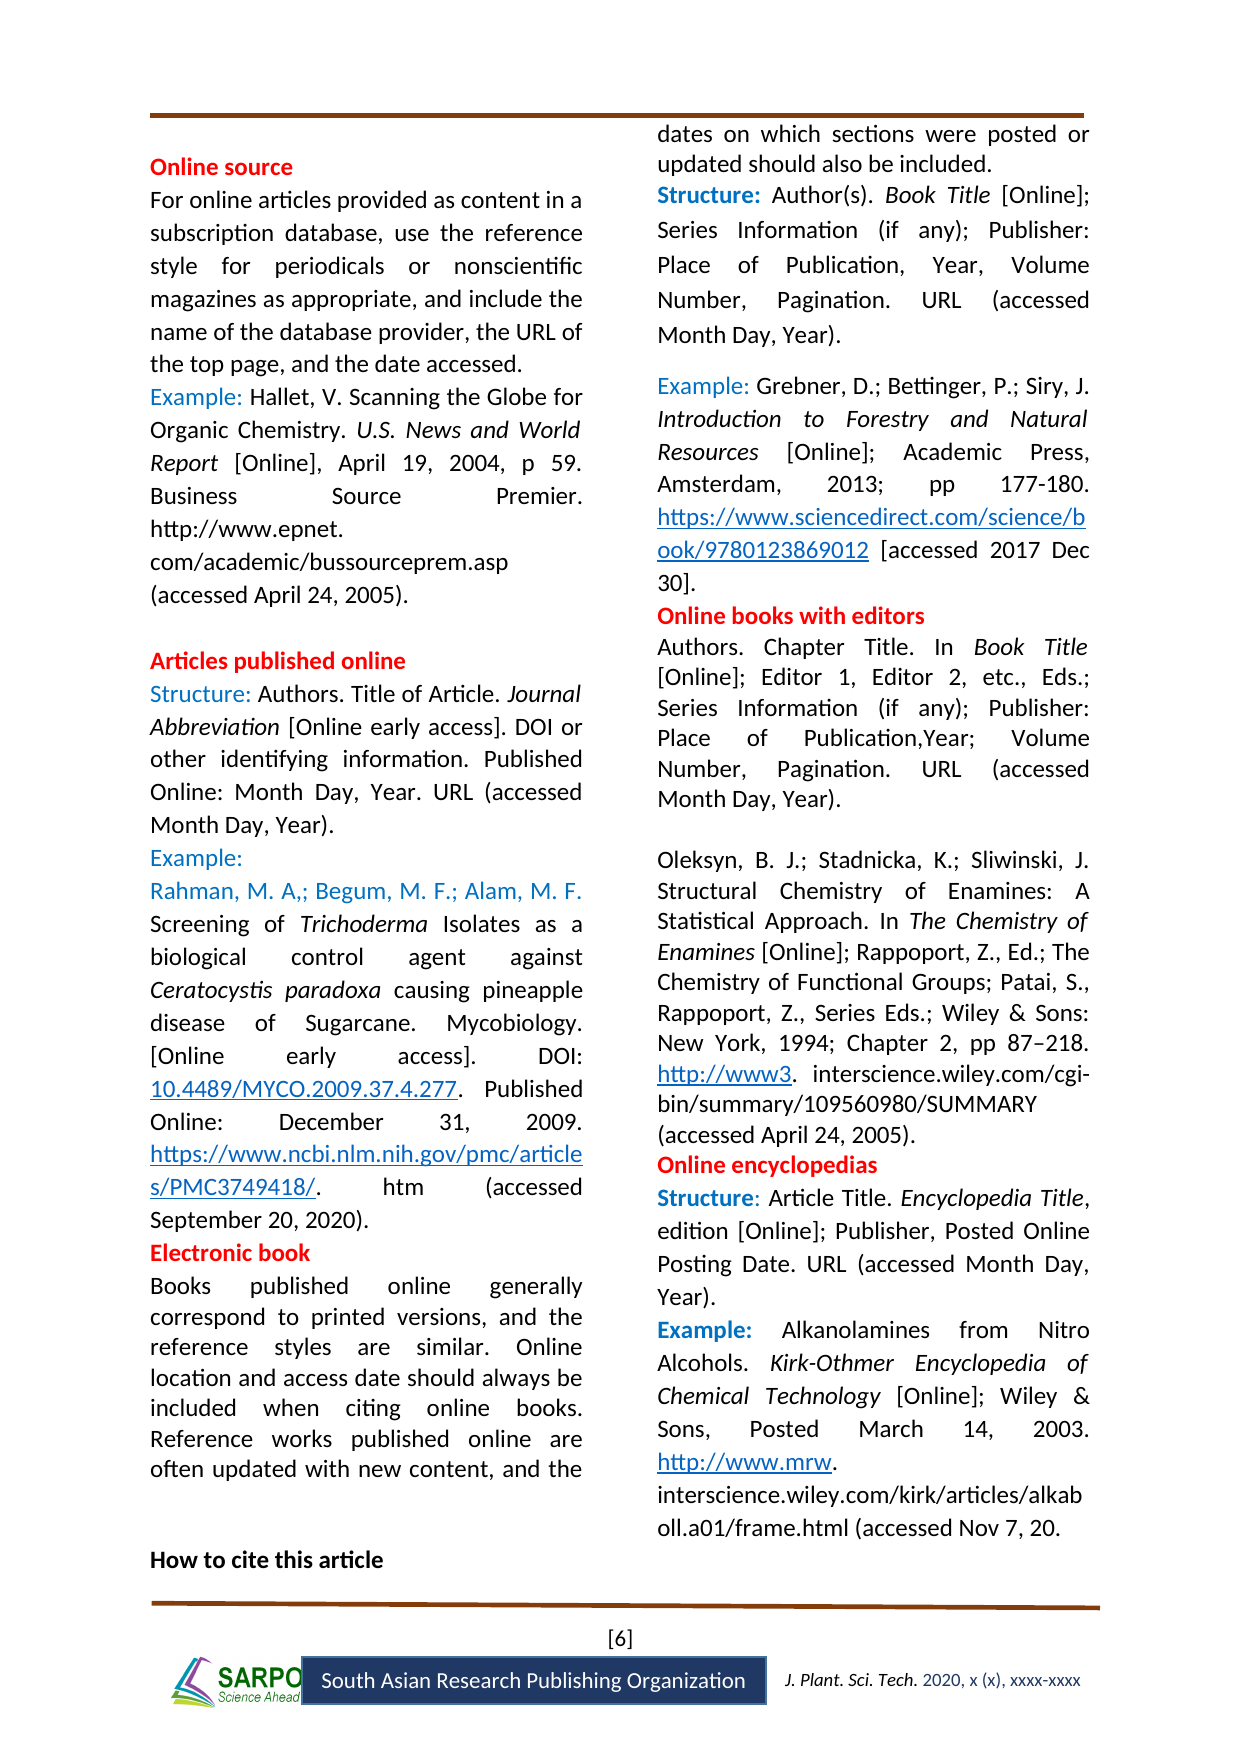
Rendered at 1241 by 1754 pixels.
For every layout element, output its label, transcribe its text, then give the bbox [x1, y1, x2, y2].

text Structure: Authors. Title of Article. Journal Abbreviation [Online early access]. DOI or other identifying information. Published Online: Month Day, Year. URL (accessed Month Day, Year). [150, 678, 583, 840]
text Authors. Chapter Title. In Book Title [Online]; Editor 1, Editor 2, etc., Eds.; Series Information (if any); Publisher: Place of Publication,Year; Volume Number, Pagination. URL (accessed Month Day, Year). [657, 631, 1090, 814]
text Oleksyn, B. J.; Stadnicka, K.; Sliwinski, J. Structural Chemistry of Enamines: A Statistical Approach. In The Chemistry of Enamines [Online]; Rappoport, Z., Ed.; The Chemistry of Functional Groups; Patai, S., Rappoport, Z., Series Eds.; Wiley & Sons: New York, 1994; Chapter 2, pp 87–218. http://www3. interscience.wiley.com/cgi-bin/summary/109560980/SUMMARY (accessed April 24, 2005). [657, 844, 1090, 1149]
text Articles published online [150, 645, 583, 675]
text Structure: Author(s). Book Title [Online]; Series Information (if any); Publisher: Place of Publication, Year, Volume Number, Pagination. URL (accessed Month Day, Year). [657, 179, 1090, 350]
text Books published online generally correspond to printed versions, and the reference styles are similar. Online location and access date should always be included when citing online books. Reference works published online are often updated with new content, and the dates on which sections were posted or updated should also be included. [657, 118, 1090, 179]
text Example: Grebner, D.; Bettinger, P.; Siry, J. Introduction to Forestry and Natural Resources [Online]; Academic Press, Amsterdam, 2013; pp 177-180. https://www.sciencedirect.com/science/book/9780123869012 [accessed 2017 Dec 30]. [657, 370, 1090, 598]
text Rahman, M. A,; Begum, M. F.; Alam, M. F. Screening of Trichoderma Isolates as a biological control agent against Ceratocystis paradoxa causing pineapple disease of Sugarcane. Mycobiology. [Online early access]. DOI: 10.4489/MYCO.2009.37.4.277. Published Online: December 31, 2009. https://www.ncbi.nlm.nih.gov/pmc/articles/PMC3749418/. htm (accessed September 20, 2020). [150, 875, 583, 1165]
text How to cite this article [150, 1544, 1090, 1575]
text Example: Hallet, V. Scanning the Globe for Organic Chemistry. U.S. News and World Report [Online], April 19, 2004, p 59. Business Source Premier. http://www.epnet. com/academic/bussourceprem.asp (accessed April 24, 2005). [150, 381, 583, 609]
text Example: [150, 842, 583, 873]
text Example: Alkanolamines from Nitro Alcohols. Kirk-Othmer Encyclopedia of Chemical Technology [Online]; Wiley & Sons, Posted March 14, 2003. http://www.mrw. interscience.wiley.com/kirk/articles/alkaboll.a01/frame.html (accessed Nov 7, 20. [657, 1314, 1090, 1542]
text Rahman, M. A,; Begum, M. F.; Alam, M. F. Screening of Trichoderma Isolates as a biological control agent against Ceratocystis paradoxa causing pineapple disease of Sugarcane. Mycobiology. [Online early access]. DOI: 10.4489/MYCO.2009.37.4.277. Published Online: December 31, 2009. https://www.ncbi.nlm.nih.gov/pmc/articles/PMC3749418/. htm (accessed September 20, 2020). [150, 1166, 583, 1235]
text Books published online generally correspond to printed versions, and the reference styles are similar. Online location and access date should always be included when citing online books. Reference works published online are often updated with new content, and the dates on which sections were posted or updated should also be included. [150, 1270, 583, 1484]
text Online source [150, 151, 583, 182]
text For online articles provided as content in a subscription database, use the reference style for periodicals or nonscientific magazines as appropriate, and include the name of the database provider, the URL of the top page, and the date accessed. [150, 184, 583, 379]
picture [170, 1651, 304, 1714]
text Structure: Article Title. Encyclopedia Title, edition [Online]; Publisher, Posted Online Posting Date. URL (accessed Month Day, Year). [657, 1182, 1090, 1312]
text Electronic book [150, 1237, 583, 1268]
text Online books with editors [657, 600, 1090, 631]
text Online encyclopedias [657, 1149, 1090, 1180]
